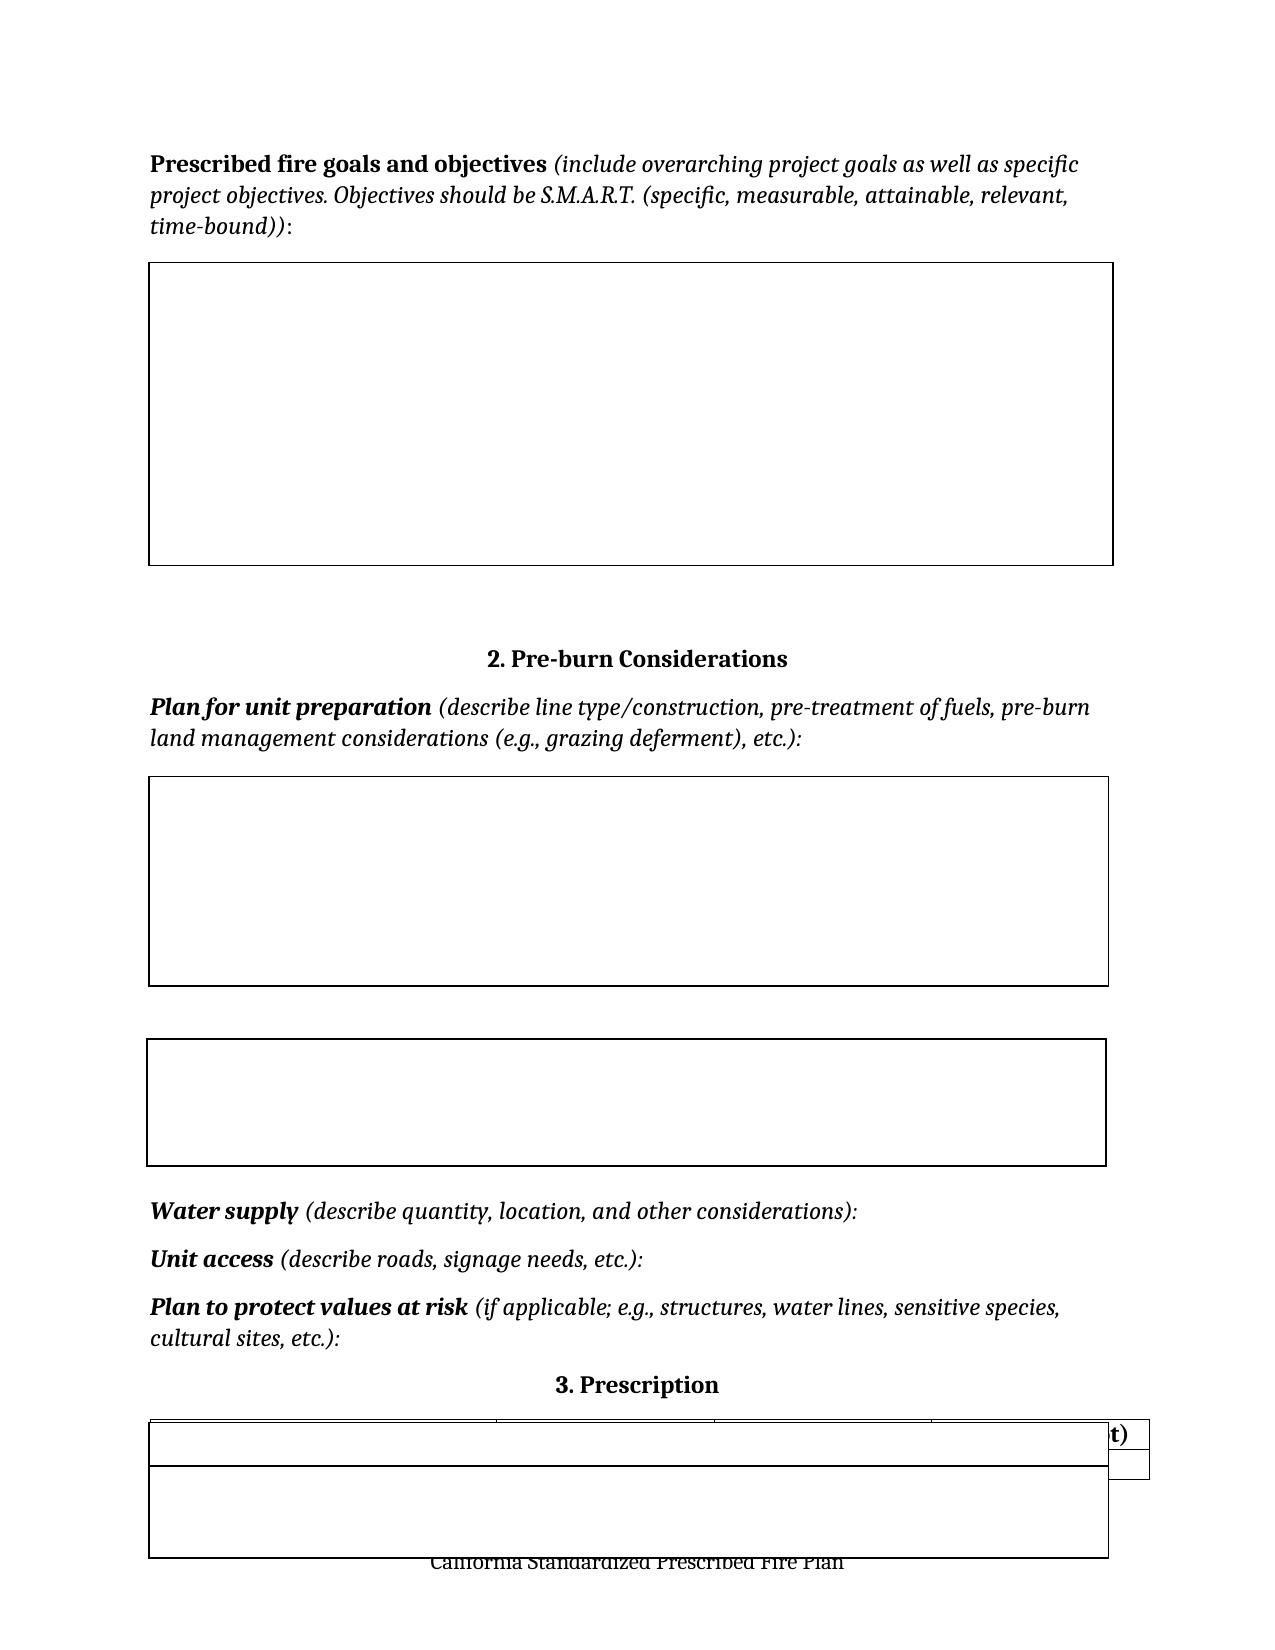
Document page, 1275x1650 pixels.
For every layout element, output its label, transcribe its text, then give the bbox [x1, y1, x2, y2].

table_header Maximum (hot) [932, 1420, 1149, 1449]
text 2. Pre-burn Considerations [150, 645, 1125, 674]
text Plan for unit preparation (describe line type/construction, pre-treatment of fuels, pre-burn land management considerations (e.g., grazing deferment), etc.): [150, 693, 1125, 753]
text Prescribed fire goals and objectives (include overarching project goals as well as specific project objectives. Objectives should be S.M.A.R.T. (specific, measurable, attainable, relevant, time-bound)): [150, 150, 1125, 241]
table_cell [1109, 1450, 1149, 1478]
text Plan to protect values at risk (if applicable; e.g., structures, water lines, sensitive species, cultural sites, etc.): [150, 1292, 1125, 1352]
text Unit access (describe roads, signage needs, etc.): [150, 1245, 1125, 1273]
text Water supply (describe quantity, location, and other considerations): [150, 772, 1125, 1226]
text 3. Prescription [150, 1371, 1125, 1400]
